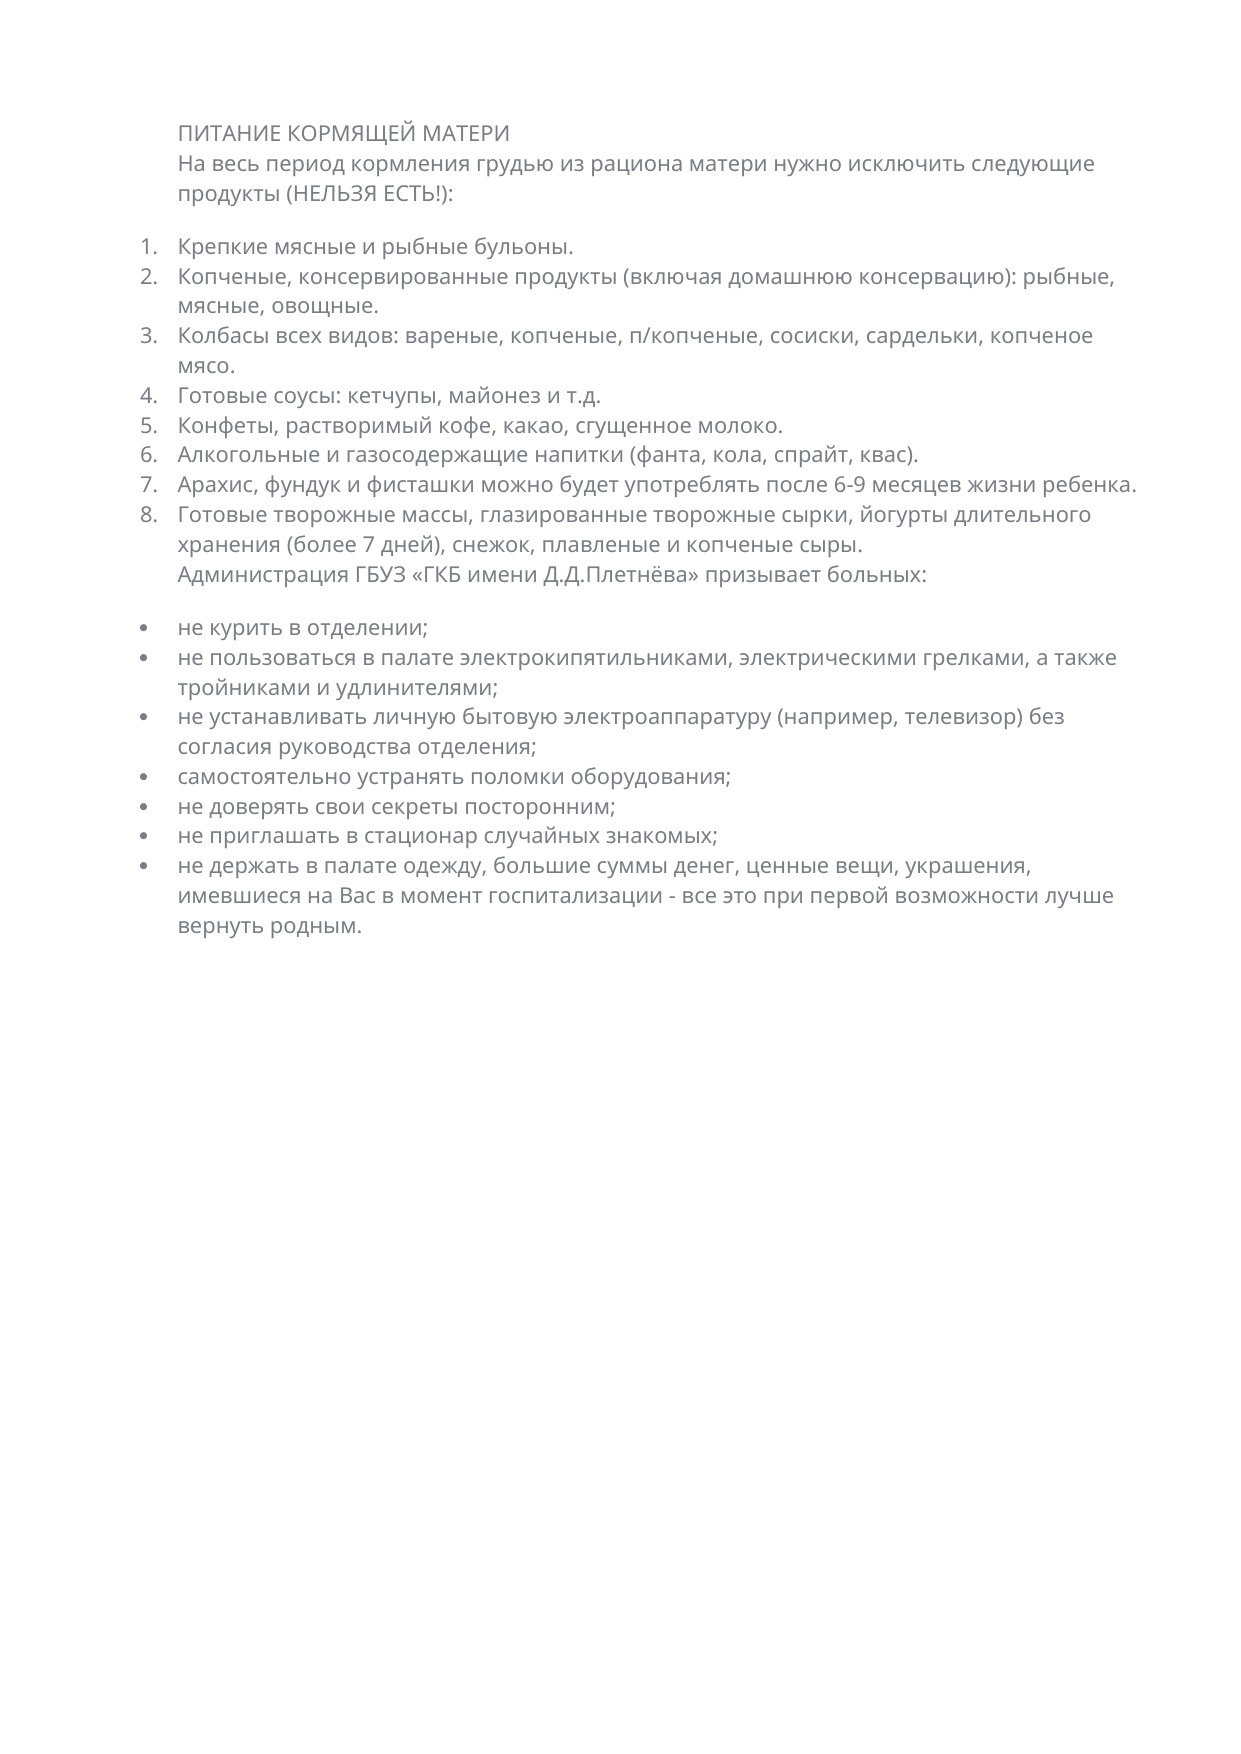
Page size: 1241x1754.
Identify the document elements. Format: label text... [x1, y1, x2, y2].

list Конфеты, растворимый кофе, какао, сгущенное молоко. [140, 410, 1152, 439]
list не устанавливать личную бытовую электроаппаратуру (например, телевизор) без согласия руководства отделения; [140, 701, 1152, 761]
list не приглашать в стационар случайных знакомых; [140, 820, 1152, 850]
list не доверять свои секреты посторонним; [140, 791, 1152, 820]
text Администрация ГБУЗ «ГКБ имени Д.Д.Плетнёва» призывает больных: [177, 559, 1152, 588]
list не пользоваться в палате электрокипятильниками, электрическими грелками, а также тройниками и удлинителями; [140, 642, 1152, 701]
text ПИТАНИЕ КОРМЯЩЕЙ МАТЕРИ На весь период кормления грудью из рациона матери нужно исключить следующие продукты (НЕЛЬЗЯ ЕСТЬ!): [177, 118, 1152, 207]
list Арахис, фундук и фисташки можно будет употреблять после 6-9 месяцев жизни ребенка. [140, 469, 1152, 499]
list Копченые, консервированные продукты (включая домашнюю консервацию): рыбные, мясные, овощные. [140, 261, 1152, 320]
list Алкогольные и газосодержащие напитки (фанта, кола, спрайт, квас). [140, 439, 1152, 469]
list Готовые соусы: кетчупы, майонез и т.д. [140, 380, 1152, 410]
list самостоятельно устранять поломки оборудования; [140, 761, 1152, 791]
list Готовые творожные массы, глазированные творожные сырки, йогурты длительного хранения (более 7 дней), снежок, плавленые и копченые сыры. [140, 499, 1152, 559]
list не держать в палате одежду, большие суммы денег, ценные вещи, украшения, имевшиеся на Вас в момент госпитализации - все это при первой возможности лучше вернуть родным. [140, 850, 1152, 939]
list не курить в отделении; [140, 612, 1152, 642]
list Крепкие мясные и рыбные бульоны. [140, 231, 1152, 261]
list Колбасы всех видов: вареные, копченые, п/копченые, сосиски, сардельки, копченое мясо. [140, 320, 1152, 380]
